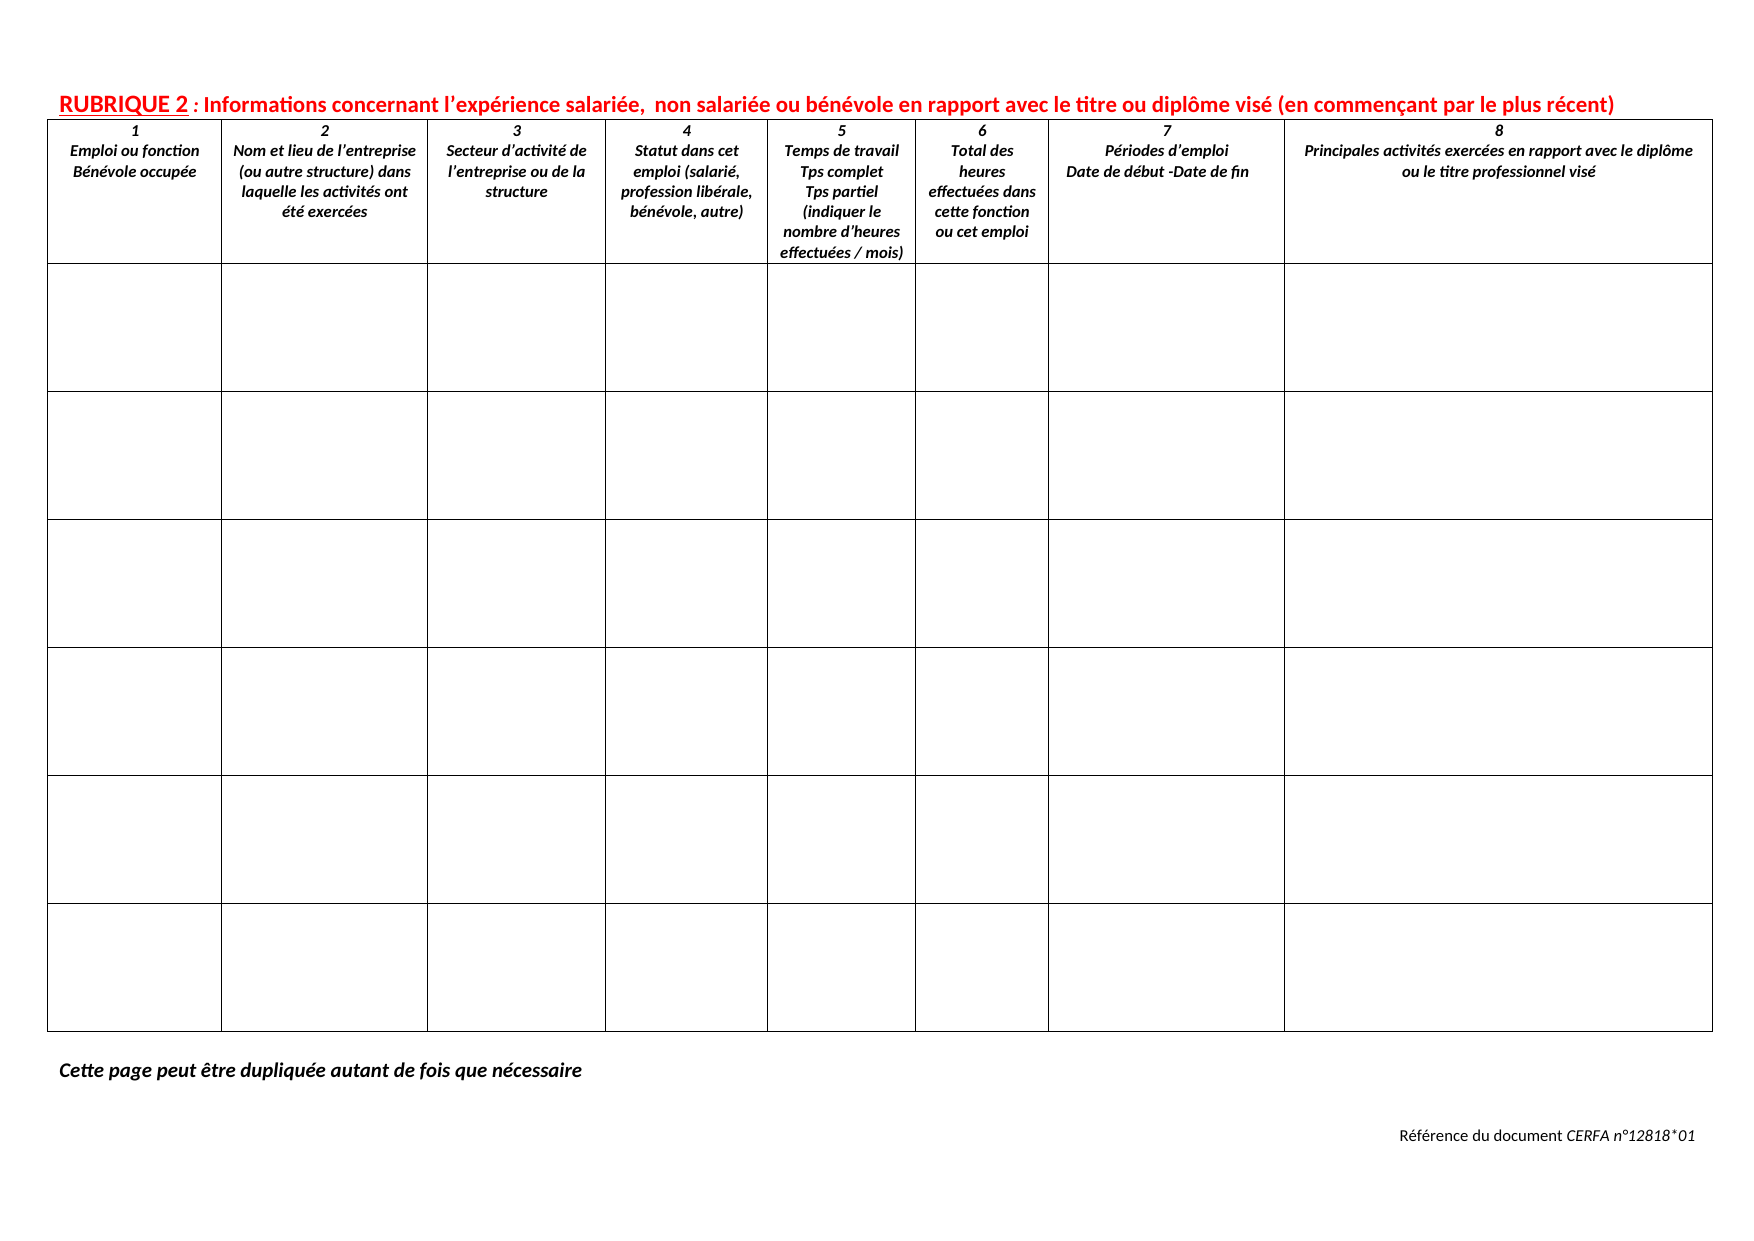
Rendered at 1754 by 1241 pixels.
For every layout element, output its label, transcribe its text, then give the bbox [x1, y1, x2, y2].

table_cell [606, 264, 767, 391]
table_header 7 Périodes d’emploi Date de début -Date de fin [1049, 120, 1284, 262]
table_cell [916, 264, 1048, 391]
table_cell [768, 264, 915, 391]
table_cell [768, 904, 915, 1031]
table_cell [768, 520, 915, 647]
table_cell [222, 264, 427, 391]
table_cell [1049, 392, 1284, 519]
text RUBRIQUE 2 : Informations concernant l’expérience salariée, non salariée ou bénévole en rapport avec le titre ou diplôme visé (en commençant par le plus récent) [59, 89, 1695, 119]
table_cell [1049, 520, 1284, 647]
table_cell [222, 648, 427, 775]
table_cell [222, 904, 427, 1031]
table_cell [1285, 904, 1712, 1031]
table_cell [916, 392, 1048, 519]
table_cell [768, 648, 915, 775]
table_header 3 Secteur d’activité de l’entreprise ou de la structure [428, 120, 605, 262]
table_cell [916, 776, 1048, 903]
table_cell [48, 904, 221, 1031]
table_cell [48, 520, 221, 647]
table_cell [428, 648, 605, 775]
table_cell [768, 776, 915, 903]
table_cell [222, 392, 427, 519]
table_cell [1285, 264, 1712, 391]
table_cell [428, 264, 605, 391]
table_cell [1049, 264, 1284, 391]
table_cell [606, 648, 767, 775]
table_cell [428, 904, 605, 1031]
table_cell [48, 648, 221, 775]
table_cell [428, 776, 605, 903]
table_cell [1285, 776, 1712, 903]
table_cell [916, 520, 1048, 647]
table_cell [1049, 648, 1284, 775]
table_cell [1049, 904, 1284, 1031]
table_cell [1285, 648, 1712, 775]
table_cell [48, 776, 221, 903]
table_cell [222, 776, 427, 903]
table_cell [48, 392, 221, 519]
table_header 8 Principales activités exercées en rapport avec le diplôme ou le titre professionnel visé [1285, 120, 1712, 262]
table_cell [428, 520, 605, 647]
table_header 6 Total des heures effectuées dans cette fonction ou cet emploi [916, 120, 1048, 262]
table_cell [428, 392, 605, 519]
table_cell [768, 392, 915, 519]
table_cell [916, 904, 1048, 1031]
table_cell [606, 520, 767, 647]
table_cell [48, 264, 221, 391]
table_cell [1285, 520, 1712, 647]
table_header 4 Statut dans cet emploi (salarié, profession libérale, bénévole, autre) [606, 120, 767, 262]
table_cell [1049, 776, 1284, 903]
text Cette page peut être dupliquée autant de fois que nécessaire [59, 1058, 1695, 1083]
table_cell [606, 904, 767, 1031]
table_cell [1285, 392, 1712, 519]
table_cell [916, 648, 1048, 775]
table_cell [606, 392, 767, 519]
table_header 5 Temps de travail Tps complet Tps partiel (indiquer le nombre d’heures effectuées / mois) [768, 120, 915, 262]
table_header 2 Nom et lieu de l’entreprise (ou autre structure) dans laquelle les activités ont été exercées [222, 120, 427, 262]
table_cell [222, 520, 427, 647]
table_header 1 Emploi ou fonction Bénévole occupée [48, 120, 221, 262]
table_cell [606, 776, 767, 903]
